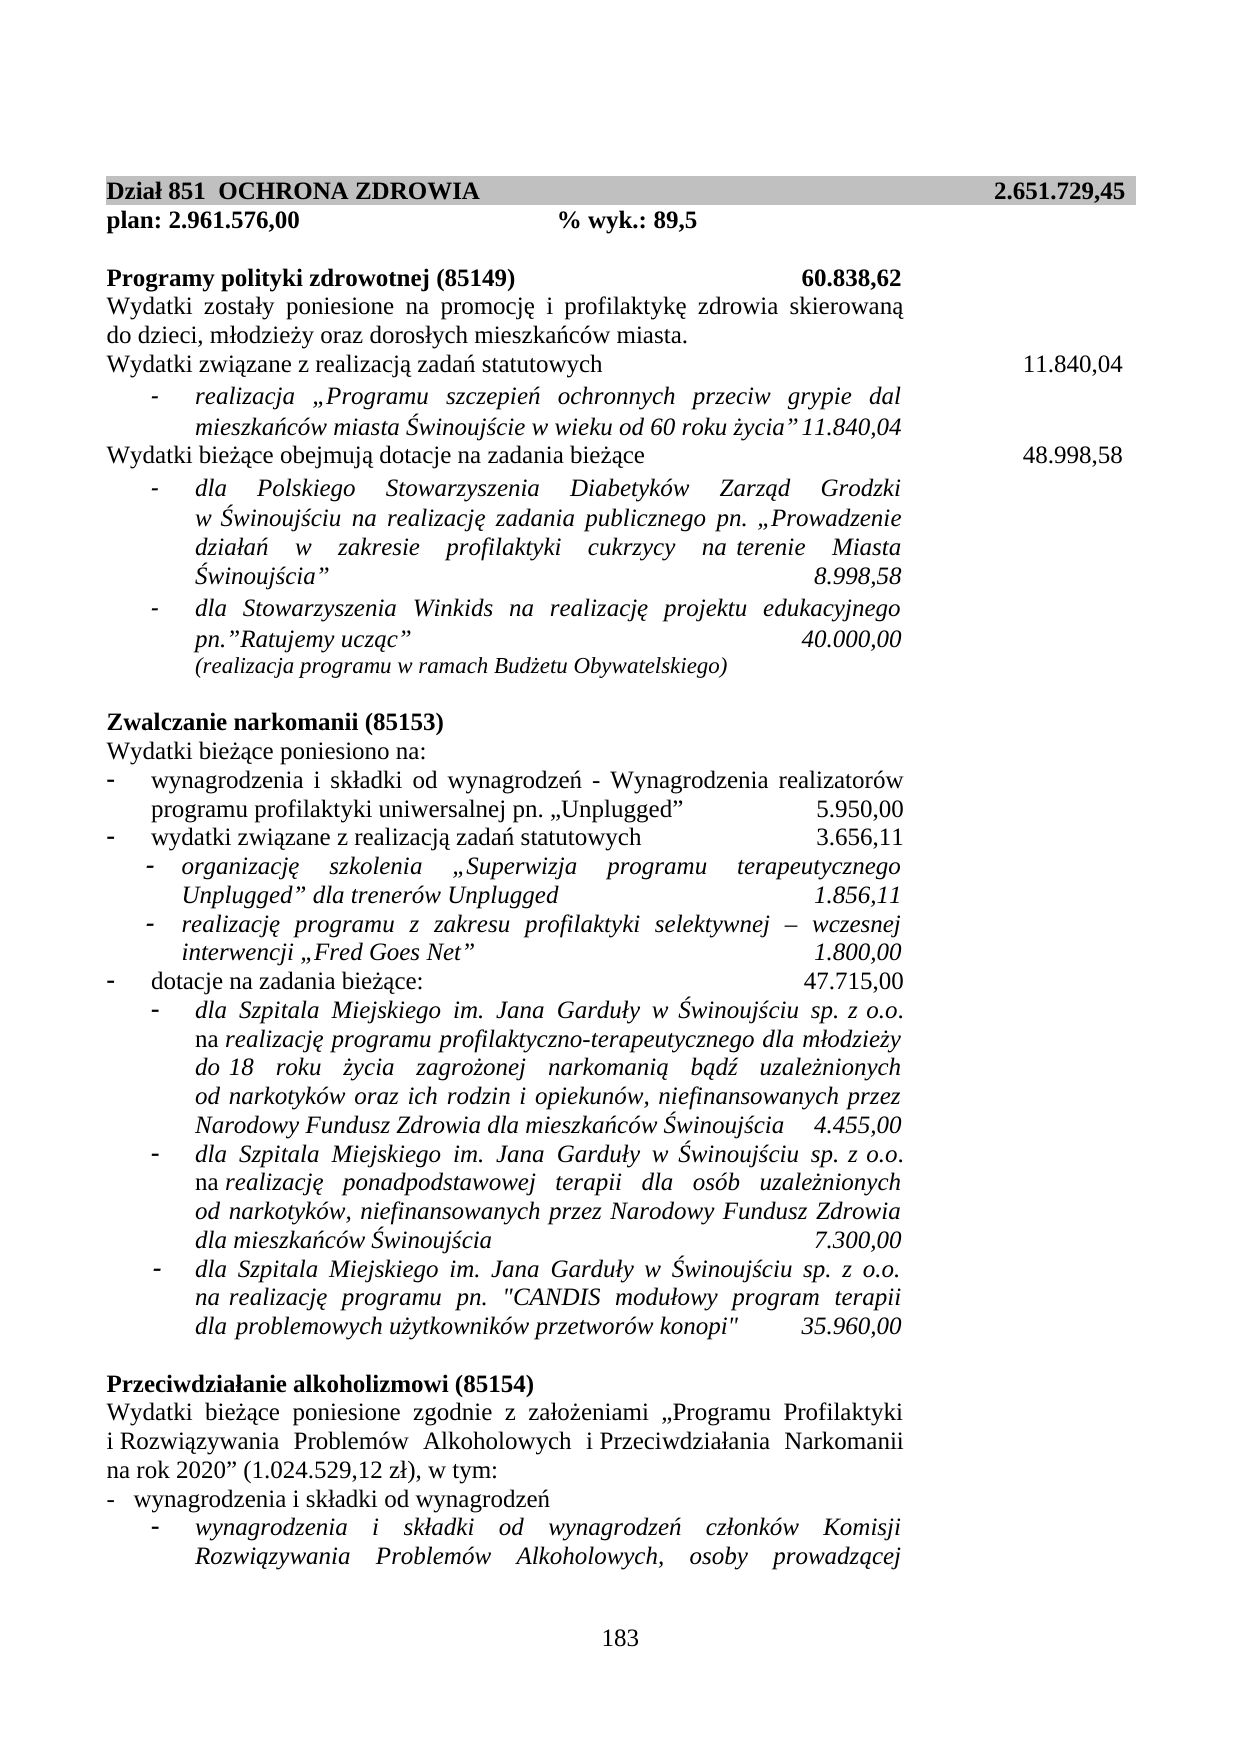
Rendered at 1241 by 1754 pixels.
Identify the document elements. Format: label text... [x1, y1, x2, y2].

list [151, 1512, 904, 1570]
text Wydatki zostały poniesione na promocję i profilaktykę zdrowia skierowaną do dzieci, młodzieży oraz dorosłych mieszkańców miasta. [106, 291, 904, 349]
text Programy polityki zdrowotnej (85149) 60.838,62 [106, 263, 901, 291]
text - wynagrodzenia i składki od wynagrodzeń 64.897,12 [106, 1484, 904, 1512]
text Dział 851 OCHRONA ZDROWIA 2.651.729,45 [106, 176, 1136, 205]
text Zwalczanie narkomanii (85153) 57.321,11 [106, 707, 904, 736]
text Wydatki związane z realizacją zadań statutowych 11.840,04 [106, 349, 1140, 378]
text plan: 2.961.576,00 % wyk.: 89,5 [106, 205, 901, 234]
list dla Szpitala Miejskiego im. Jana Garduły w Świnoujściu sp. z o.o. na realizację ponadpodstawowej terapii dla osób uzależnionych od narkotyków, niefinansowanych przez Narodowy Fundusz Zdrowia dla mieszkańców Świnoujścia 7.300,00 [151, 1139, 904, 1254]
text (realizacja programu w ramach Budżetu Obywatelskiego) [195, 652, 904, 679]
list dotacje na zadania bieżące: 47.715,00 [106, 966, 904, 995]
text Wydatki bieżące poniesione zgodnie z założeniami „Programu Profilaktyki i Rozwiązywania Problemów Alkoholowych i Przeciwdziałania Narkomanii na rok 2020” (1.024.529,12 zł), w tym: [106, 1397, 904, 1484]
list dla Stowarzyszenia Winkids na realizację projektu edukacyjnego pn.”Ratujemy ucząc” 40.000,00 [151, 589, 904, 652]
list realizację programu z zakresu profilaktyki selektywnej – wczesnej interwencji „Fred Goes Net” 1.800,00 [144, 909, 904, 966]
list dla Polskiego Stowarzyszenia Diabetyków Zarząd Grodzki w Świnoujściu na realizację zadania publicznego pn. „Prowadzenie działań w zakresie profilaktyki cukrzycy na terenie Miasta Świnoujścia” 8.998,58 [151, 469, 904, 589]
list dla Szpitala Miejskiego im. Jana Garduły w Świnoujściu sp. z o.o. na realizację programu profilaktyczno-terapeutycznego dla młodzieży do 18 roku życia zagrożonej narkomanią bądź uzależnionych od narkotyków oraz ich rodzin i opiekunów, niefinansowanych przez Narodowy Fundusz Zdrowia dla mieszkańców Świnoujścia 4.455,00 [151, 995, 904, 1139]
list dla Szpitala Miejskiego im. Jana Garduły w Świnoujściu sp. z o.o. na realizację programu pn. "CANDIS modułowy program terapii dla problemowych użytkowników przetworów konopi" 35.960,00 [151, 1254, 904, 1340]
text Wydatki bieżące poniesiono na: [106, 736, 904, 765]
list realizacja „Programu szczepień ochronnych przeciw grypie dal mieszkańców miasta Świnoujście w wieku od 60 roku życia” 11.840,04 [151, 378, 904, 441]
text Przeciwdziałanie alkoholizmowi (85154) 2.459.022,48 [106, 1369, 904, 1397]
list wynagrodzenia i składki od wynagrodzeń - Wynagrodzenia realizatorów programu profilaktyki uniwersalnej pn. „Unplugged” 5.950,00 [106, 765, 904, 822]
list organizację szkolenia „Superwizja programu terapeutycznego Unplugged” dla trenerów Unplugged 1.856,11 [144, 851, 904, 909]
list wydatki związane z realizacją zadań statutowych 3.656,11 [106, 822, 904, 851]
text Wydatki bieżące obejmują dotacje na zadania bieżące 48.998,58 [106, 441, 1140, 469]
